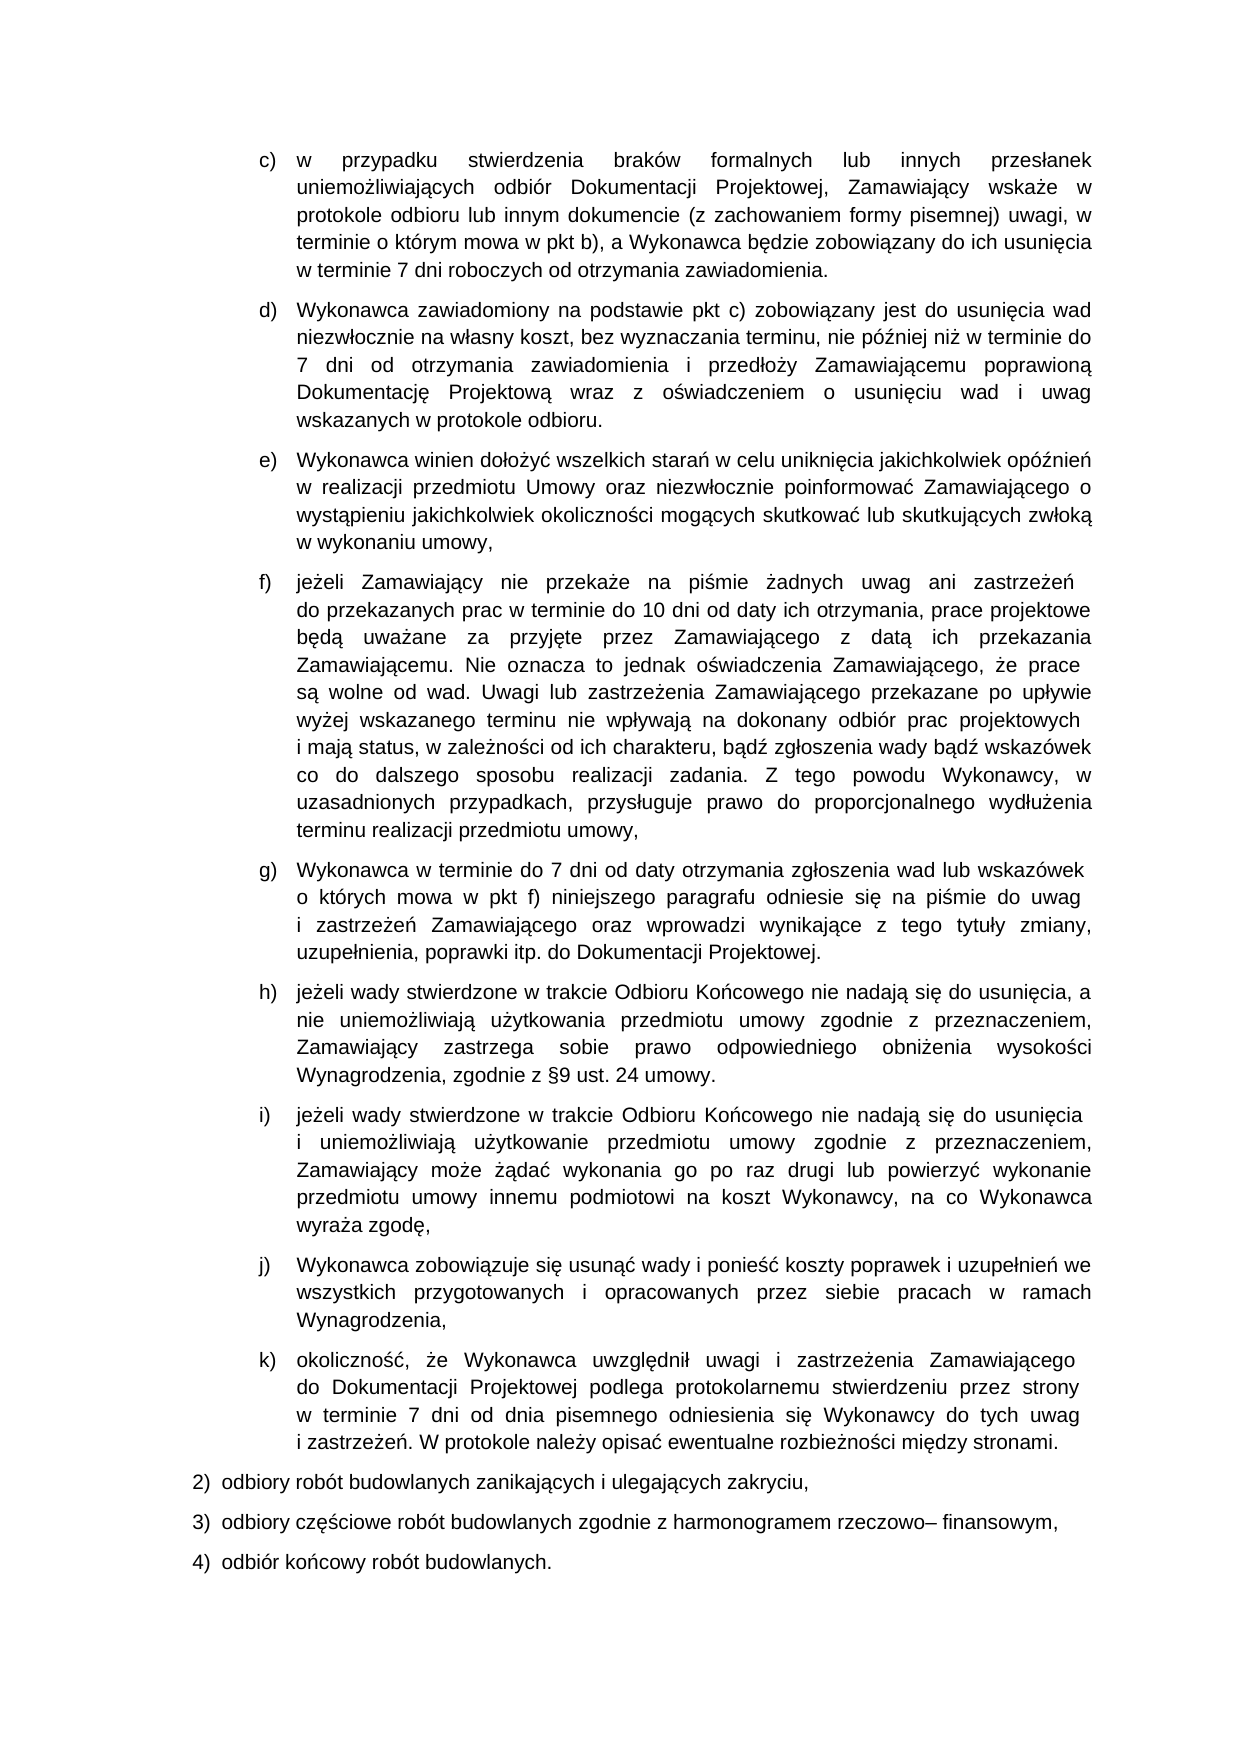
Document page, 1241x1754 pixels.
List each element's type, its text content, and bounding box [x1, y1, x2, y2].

list w przypadku stwierdzenia braków formalnych lub innych przesłanek uniemożliwiających odbiór Dokumentacji Projektowej, Zamawiający wskaże w protokole odbioru lub innym dokumencie (z zachowaniem formy pisemnej) uwagi, w terminie o którym mowa w pkt b), a Wykonawca będzie zobowiązany do ich usunięcia w terminie 7 dni roboczych od otrzymania zawiadomienia. [259, 148, 1093, 282]
list odbiory częściowe robót budowlanych zgodnie z harmonogramem rzeczowo– finansowym, [192, 1510, 1093, 1534]
list jeżeli Zamawiający nie przekaże na piśmie żadnych uwag ani zastrzeżeń do przekazanych prac w terminie do 10 dni od daty ich otrzymania, prace projektowe będą uważane za przyjęte przez Zamawiającego z datą ich przekazania Zamawiającemu. Nie oznacza to jednak oświadczenia Zamawiającego, że prace są wolne od wad. Uwagi lub zastrzeżenia Zamawiającego przekazane po upływie wyżej wskazanego terminu nie wpływają na dokonany odbiór prac projektowych i mają status, w zależności od ich charakteru, bądź zgłoszenia wady bądź wskazówek co do dalszego sposobu realizacji zadania. Z tego powodu Wykonawcy, w uzasadnionych przypadkach, przysługuje prawo do proporcjonalnego wydłużenia terminu realizacji przedmiotu umowy, [259, 570, 1093, 842]
list Wykonawca w terminie do 7 dni od daty otrzymania zgłoszenia wad lub wskazówek o których mowa w pkt f) niniejszego paragrafu odniesie się na piśmie do uwag i zastrzeżeń Zamawiającego oraz wprowadzi wynikające z tego tytuły zmiany, uzupełnienia, poprawki itp. do Dokumentacji Projektowej. [259, 858, 1093, 964]
list okoliczność, że Wykonawca uwzględnił uwagi i zastrzeżenia Zamawiającego do Dokumentacji Projektowej podlega protokolarnemu stwierdzeniu przez strony w terminie 7 dni od dnia pisemnego odniesienia się Wykonawcy do tych uwag i zastrzeżeń. W protokole należy opisać ewentualne rozbieżności między stronami. [259, 1348, 1093, 1454]
list odbiór końcowy robót budowlanych. [192, 1550, 1093, 1574]
list jeżeli wady stwierdzone w trakcie Odbioru Końcowego nie nadają się do usunięcia i uniemożliwiają użytkowanie przedmiotu umowy zgodnie z przeznaczeniem, Zamawiający może żądać wykonania go po raz drugi lub powierzyć wykonanie przedmiotu umowy innemu podmiotowi na koszt Wykonawcy, na co Wykonawca wyraża zgodę, [259, 1103, 1093, 1237]
list Wykonawca zobowiązuje się usunąć wady i ponieść koszty poprawek i uzupełnień we wszystkich przygotowanych i opracowanych przez siebie pracach w ramach Wynagrodzenia, [259, 1253, 1093, 1332]
list Wykonawca winien dołożyć wszelkich starań w celu uniknięcia jakichkolwiek opóźnień w realizacji przedmiotu Umowy oraz niezwłocznie poinformować Zamawiającego o wystąpieniu jakichkolwiek okoliczności mogących skutkować lub skutkujących zwłoką w wykonaniu umowy, [259, 448, 1093, 554]
list Wykonawca zawiadomiony na podstawie pkt c) zobowiązany jest do usunięcia wad niezwłocznie na własny koszt, bez wyznaczania terminu, nie później niż w terminie do 7 dni od otrzymania zawiadomienia i przedłoży Zamawiającemu poprawioną Dokumentację Projektową wraz z oświadczeniem o usunięciu wad i uwag wskazanych w protokole odbioru. [259, 298, 1093, 432]
list jeżeli wady stwierdzone w trakcie Odbioru Końcowego nie nadają się do usunięcia, a nie uniemożliwiają użytkowania przedmiotu umowy zgodnie z przeznaczeniem, Zamawiający zastrzega sobie prawo odpowiedniego obniżenia wysokości Wynagrodzenia, zgodnie z §9 ust. 24 umowy. [259, 980, 1093, 1087]
list odbiory robót budowlanych zanikających i ulegających zakryciu, [192, 1470, 1093, 1494]
